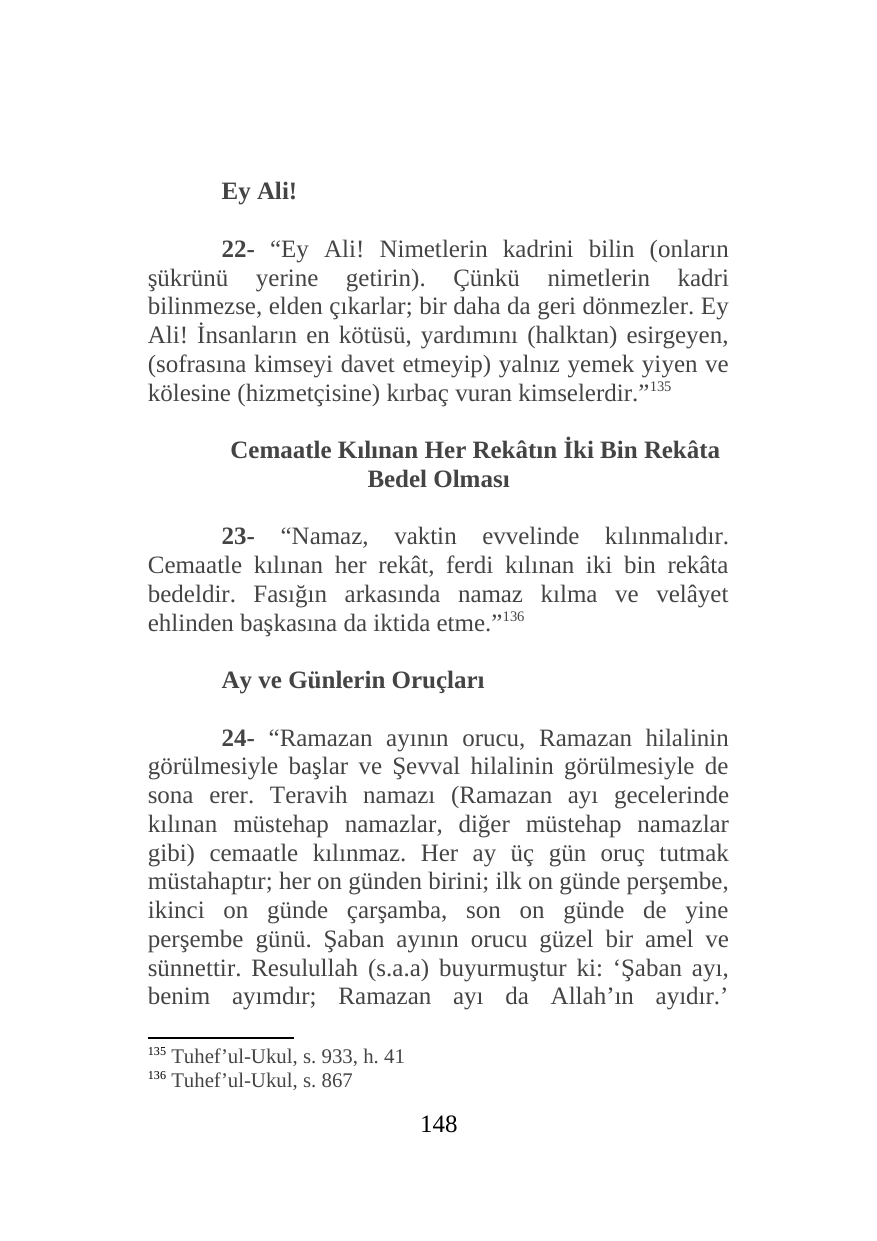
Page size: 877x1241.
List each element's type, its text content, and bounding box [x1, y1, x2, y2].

text Ay ve Günlerin Oruçları [148, 665, 729, 694]
text 22- “Ey Ali! Nimetlerin kadrini bilin (onların şükrünü yerine getirin). Çünkü nimetlerin kadri bilinmezse, elden çıkarlar; bir daha da geri dönmezler. Ey Ali! İnsanların en kötüsü, yardımını (halktan) esirgeyen, (sofrasına kimseyi davet etmeyip) yalnız yemek yiyen ve kölesine (hizmetçisine) kırbaç vuran kimselerdir.” [148, 234, 729, 406]
text Cemaatle Kılınan Her Rekâtın İki Bin Rekâta Bedel Olması [148, 435, 729, 493]
text 23- “Namaz, vaktin evvelinde kılınmalıdır. Cemaatle kılınan her rekât, ferdi kılınan iki bin rekâta bedeldir. Fasığın arkasında namaz kılma ve velâyet ehlinden başkasına da iktida etme.” [148, 521, 729, 636]
text Ey Ali! [148, 176, 729, 205]
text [148, 723, 729, 1010]
